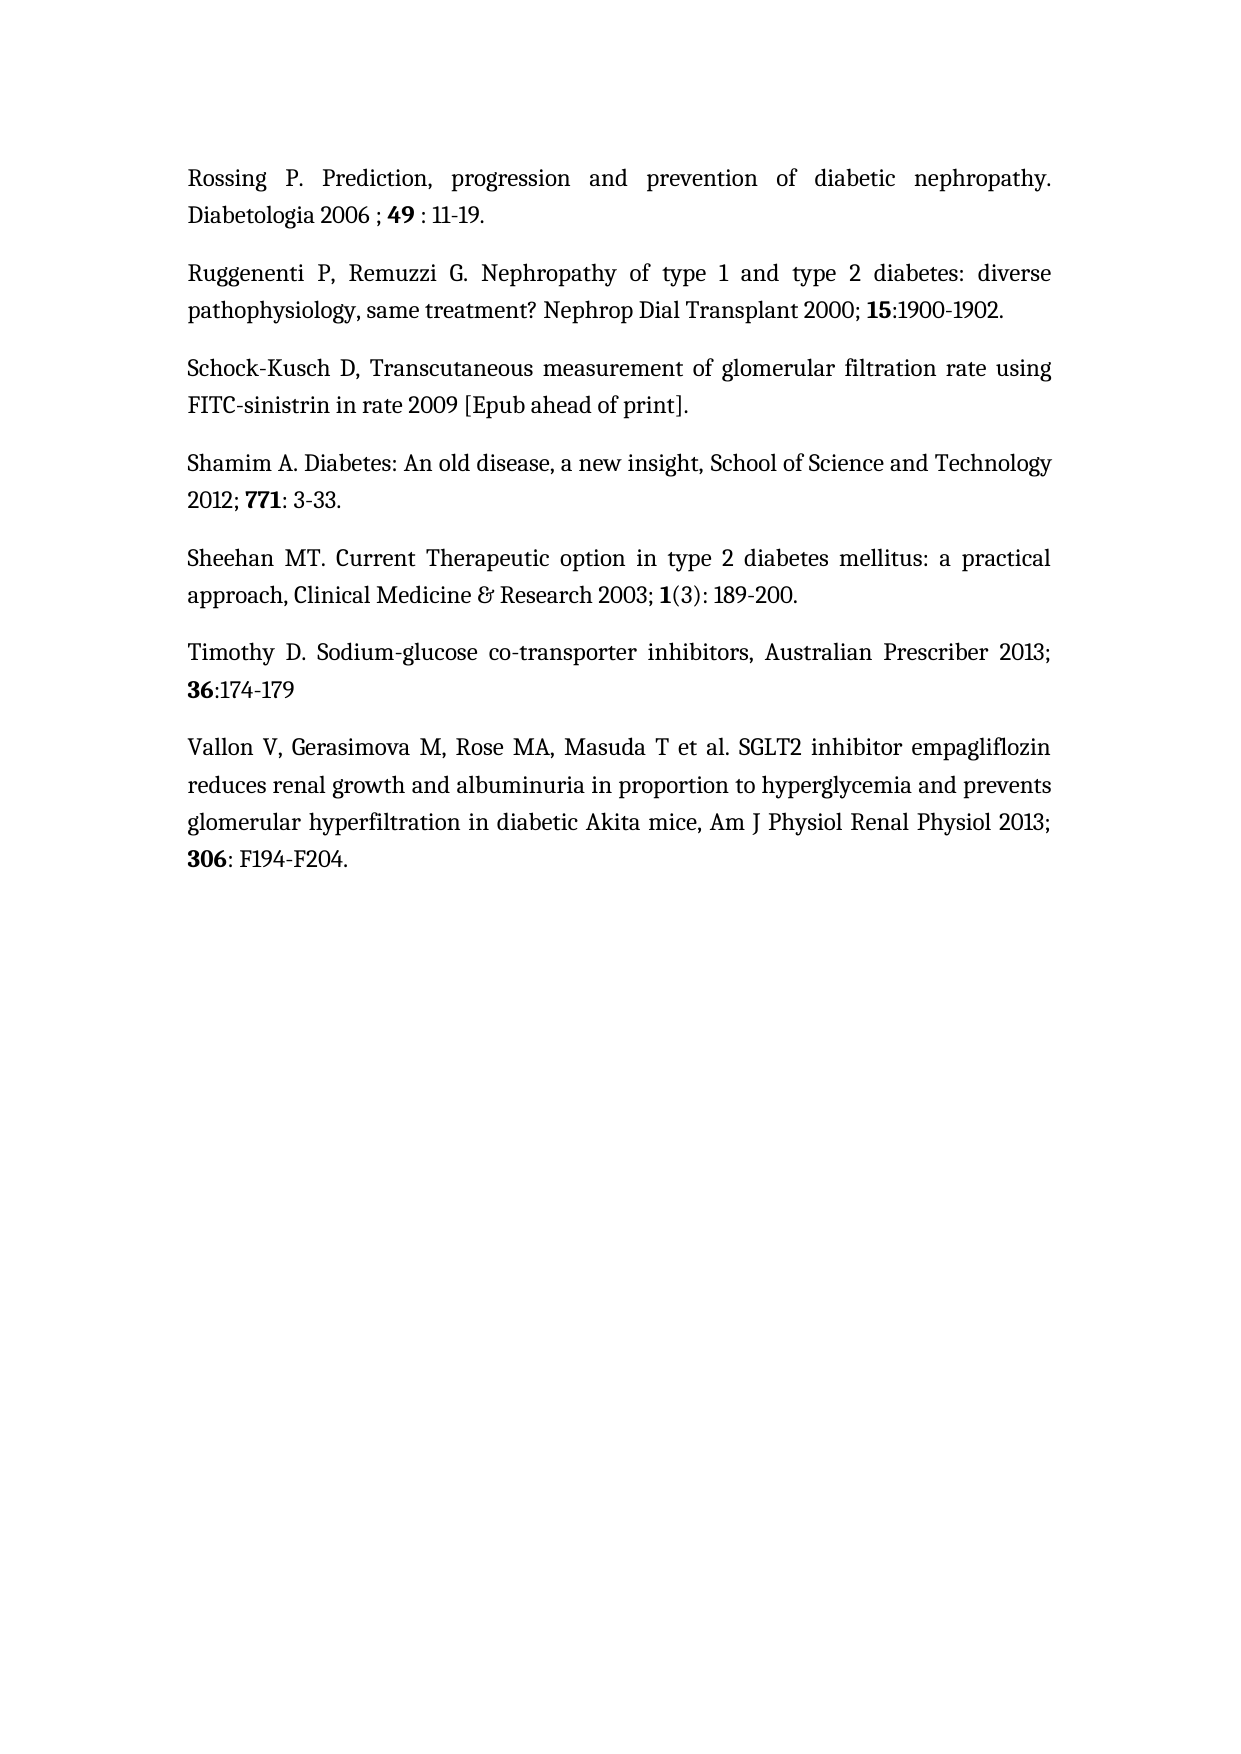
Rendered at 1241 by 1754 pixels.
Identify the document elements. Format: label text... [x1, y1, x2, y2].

text Shamim A. Diabetes: An old disease, a new insight, School of Science and Technology 2012; 771: 3-33. [187, 447, 1053, 516]
text Vallon V, Gerasimova M, Rose MA, Masuda T et al. SGLT2 inhibitor empagliflozin reduces renal growth and albuminuria in proportion to hyperglycemia and prevents glomerular hyperfiltration in diabetic Akita mice, Am J Physiol Renal Physiol 2013; 306: F194-F204. [187, 731, 1053, 876]
text Rossing P. Prediction, progression and prevention of diabetic nephropathy. Diabetologia 2006 ; 49 : 11-19. [187, 162, 1053, 232]
text Ruggenenti P, Remuzzi G. Nephropathy of type 1 and type 2 diabetes: diverse pathophysiology, same treatment? Nephrop Dial Transplant 2000; 15:1900-1902. [187, 257, 1053, 327]
text Sheehan MT. Current Therapeutic option in type 2 diabetes mellitus: a practical approach, Clinical Medicine & Research 2003; 1(3): 189-200. [187, 542, 1053, 611]
text Schock-Kusch D, Transcutaneous measurement of glomerular filtration rate using FITC-sinistrin in rate 2009 [Epub ahead of print]. [187, 352, 1053, 422]
text Timothy D. Sodium-glucose co-transporter inhibitors, Australian Prescriber 2013; 36:174-179 [187, 636, 1053, 706]
